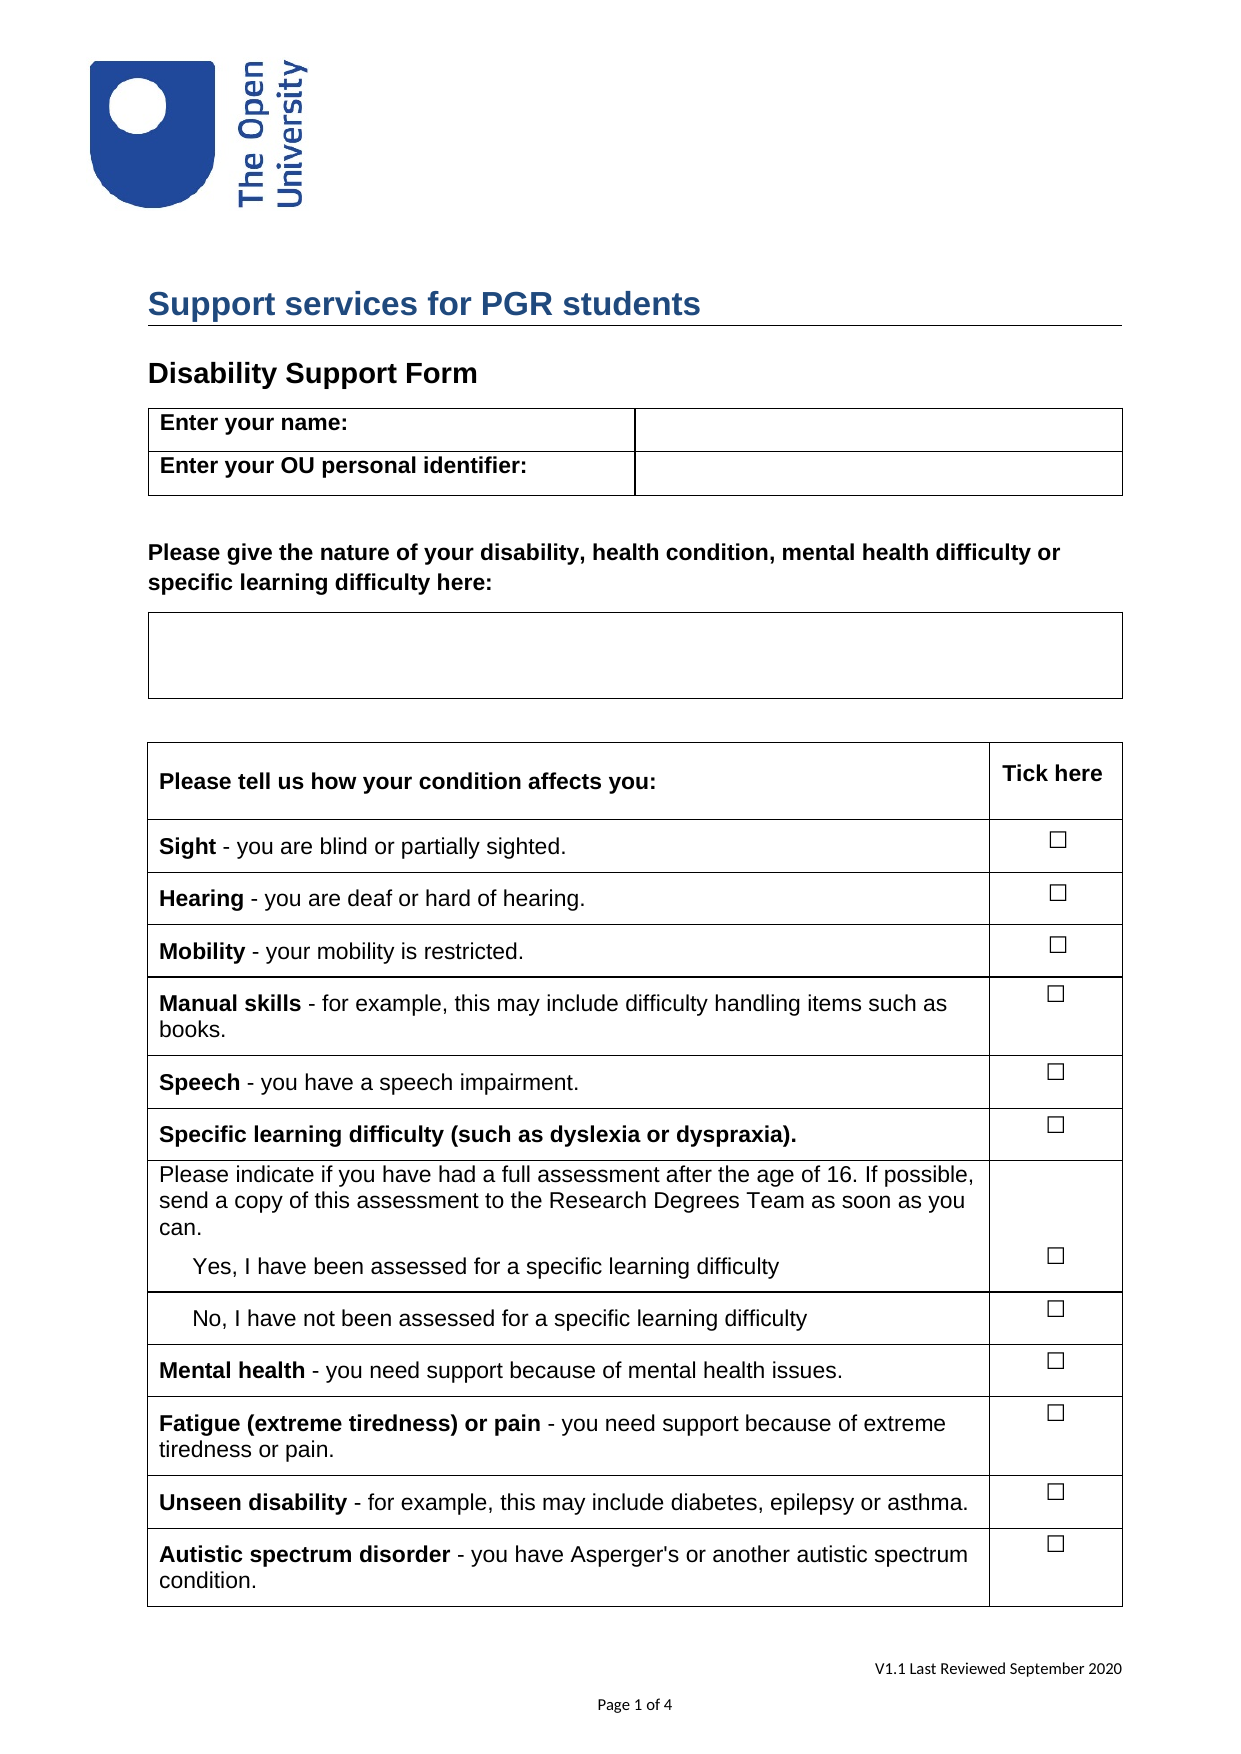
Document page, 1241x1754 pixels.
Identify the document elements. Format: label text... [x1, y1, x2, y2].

table_cell [636, 452, 1122, 495]
text Please give the nature of your disability, health condition, mental health difficulty or specific learning difficulty here: [148, 539, 1122, 595]
table_cell Speech - you have a speech impairment. [148, 1056, 989, 1108]
picture [86, 57, 310, 211]
table_header Please tell us how your condition affects you: [148, 743, 989, 819]
table_header Enter your name: [149, 409, 634, 451]
table_cell Sight - you are blind or partially sighted. [148, 820, 989, 872]
table_cell Hearing - you are deaf or hard of hearing. [148, 873, 989, 924]
table_cell [990, 1161, 1122, 1240]
table_cell Enter your OU personal identifier: [149, 452, 634, 495]
table_cell Manual skills - for example, this may include difficulty handling items such as books. [148, 978, 989, 1055]
subtitle Disability Support Form [148, 356, 1122, 390]
table_cell Autistic spectrum disorder - you have Asperger's or another autistic spectrum condition. [148, 1529, 989, 1606]
table_cell No, I have not been assessed for a specific learning difficulty [148, 1293, 989, 1344]
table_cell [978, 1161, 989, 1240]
table_cell Fatigue (extreme tiredness) or pain - you need support because of extreme tiredness or pain. [148, 1397, 989, 1475]
table_cell Unseen disability - for example, this may include diabetes, epilepsy or asthma. [148, 1476, 989, 1527]
table_header Tick here [990, 743, 1122, 819]
subtitle Support services for PGR students [148, 284, 1122, 325]
table_cell Mental health - you need support because of mental health issues. [148, 1345, 989, 1396]
table_cell Yes, I have been assessed for a specific learning difficulty [148, 1240, 989, 1291]
table_cell Mobility - your mobility is restricted. [148, 925, 989, 976]
table_header [149, 613, 1122, 698]
table_header [636, 409, 1122, 451]
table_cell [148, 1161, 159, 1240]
table_cell Specific learning difficulty (such as dyslexia or dyspraxia). [148, 1109, 989, 1160]
